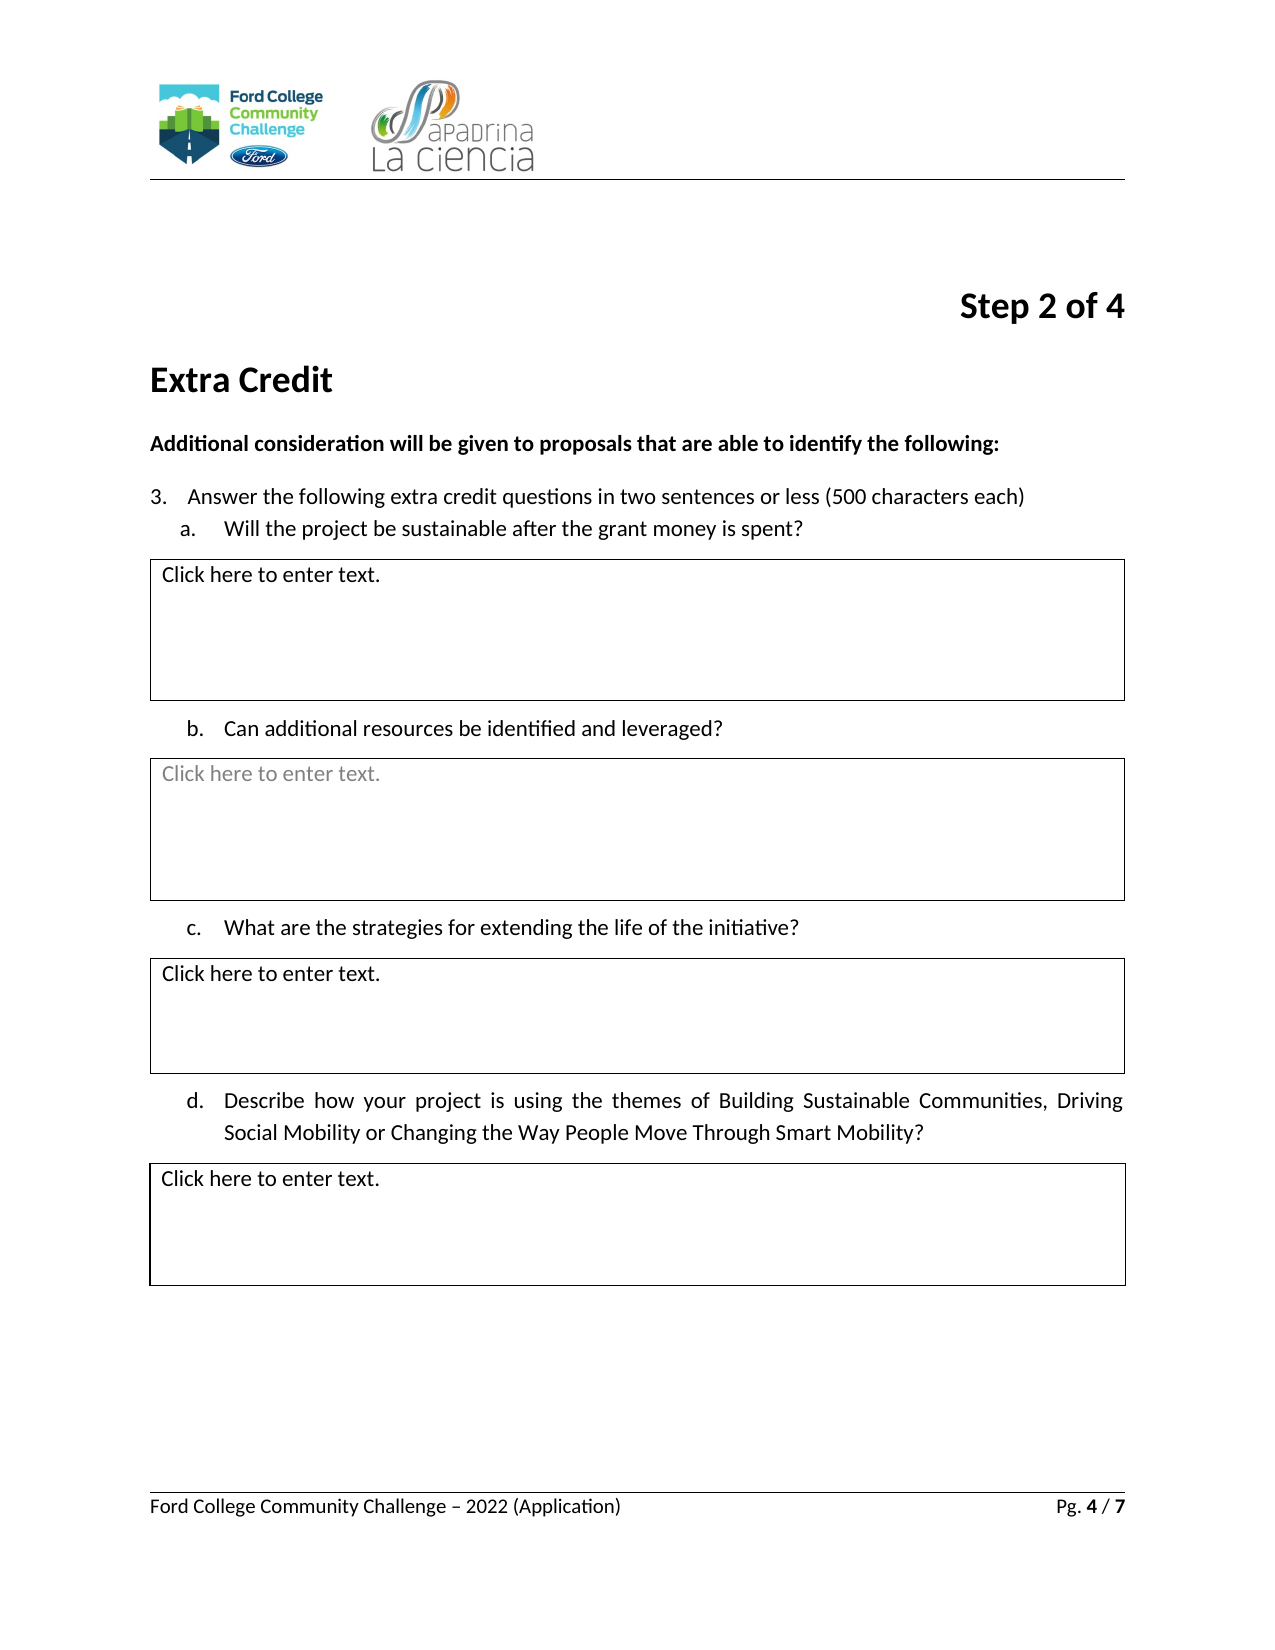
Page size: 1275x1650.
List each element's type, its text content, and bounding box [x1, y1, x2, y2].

list Can additional resources be identified and leveraged? [186, 714, 1125, 742]
list Answer the following extra credit questions in two sentences or less (500 characters each) [150, 482, 1125, 510]
table_header [151, 1164, 1125, 1285]
list Describe how your project is using the themes of Building Sustainable Communities, Driving Social Mobility or Changing the Way People Move Through Smart Mobility? [186, 1086, 1125, 1146]
table_header [151, 560, 1124, 700]
list Will the project be sustainable after the grant money is spent? [179, 514, 1125, 542]
table_header [151, 959, 1124, 1073]
text Additional consideration will be given to proposals that are able to identify the following: [150, 429, 1125, 457]
text Step 2 of 4 [150, 282, 1125, 328]
picture [150, 75, 538, 177]
table_header [151, 759, 1124, 899]
list What are the strategies for extending the life of the initiative? [186, 913, 1125, 941]
text Extra Credit [150, 356, 1125, 401]
